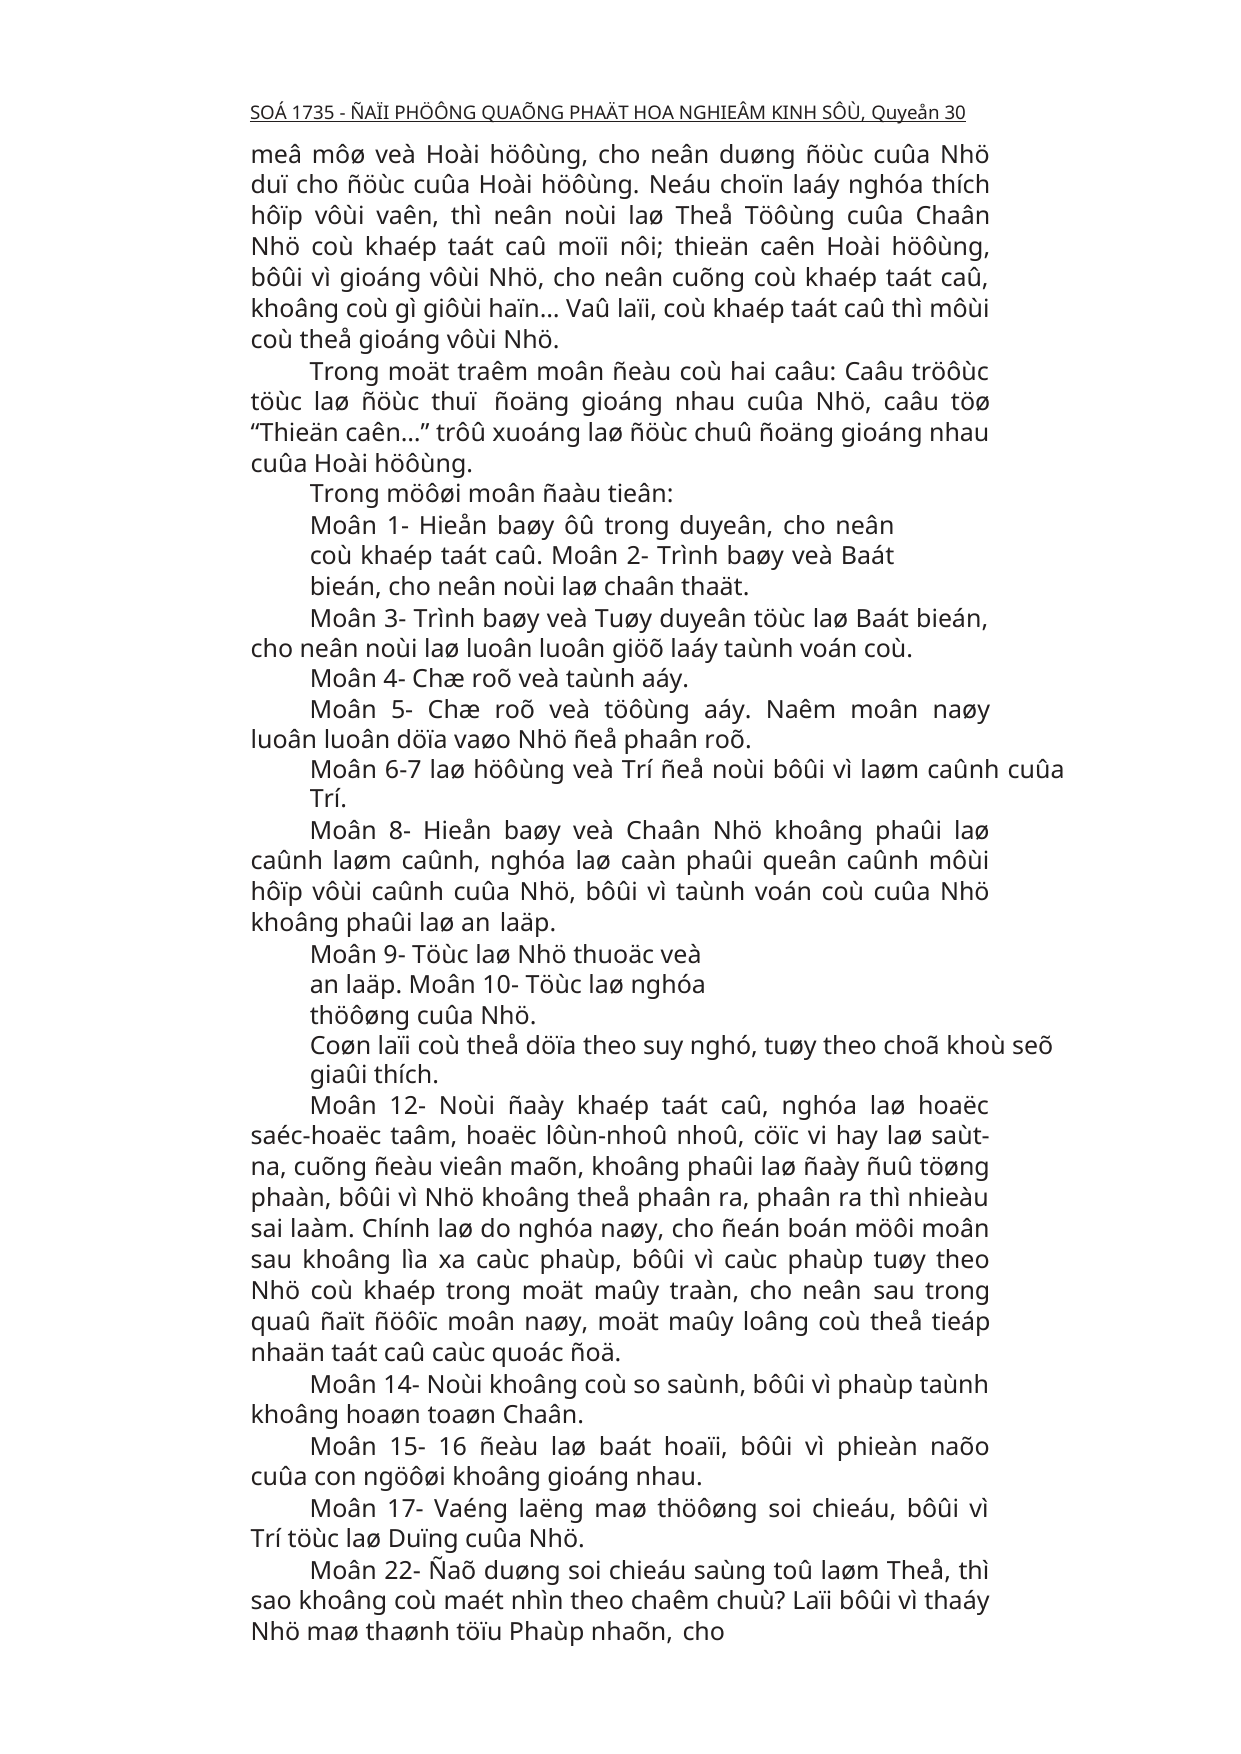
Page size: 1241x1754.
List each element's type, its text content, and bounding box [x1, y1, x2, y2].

text Moân 12- Noùi ñaày khaép taát caû, nghóa laø hoaëc saéc-hoaëc taâm, hoaëc lôùn-nhoû nhoû, cöïc vi hay laø saùt-na, cuõng ñeàu vieân maõn, khoâng phaûi laø ñaày ñuû töøng phaàn, bôûi vì Nhö khoâng theå phaân ra, phaân ra thì nhieàu sai laàm. Chính laø do nghóa naøy, cho ñeán boán möôi moân sau khoâng lìa xa caùc phaùp, bôûi vì caùc phaùp tuøy theo Nhö coù khaép trong moät maûy traàn, cho neân sau trong quaû ñaït ñöôïc moân naøy, moät maûy loâng coù theå tieáp nhaän taát caû caùc quoác ñoä. [250, 1090, 990, 1369]
text Moân 9- Töùc laø Nhö thuoäc veà an laäp. Moân 10- Töùc laø nghóa thöôøng cuûa Nhö. [309, 938, 716, 1032]
text Moân 14- Noùi khoâng coù so saùnh, bôûi vì phaùp taùnh khoâng hoaøn toaøn Chaân. [250, 1369, 990, 1431]
text Moân 1- Hieån baøy ôû trong duyeân, cho neân coù khaép taát caû. Moân 2- Trình baøy veà Baát bieán, cho neân noùi laø chaân thaät. [309, 509, 895, 602]
text Moân 4- Chæ roõ veà taùnh aáy. [309, 664, 1065, 693]
text Moân 22- Ñaõ duøng soi chieáu saùng toû laøm Theå, thì sao khoâng coù maét nhìn theo chaêm chuù? Laïi bôûi vì thaáy Nhö maø thaønh töïu Phaùp nhaõn, cho [250, 1555, 990, 1648]
text Moân 3- Trình baøy veà Tuøy duyeân töùc laø Baát bieán, cho neân noùi laø luoân luoân giöõ laáy taùnh voán coù. [250, 602, 989, 664]
text meâ môø veà Hoài höôùng, cho neân duøng ñöùc cuûa Nhö duï cho ñöùc cuûa Hoài höôùng. Neáu choïn laáy nghóa thích hôïp vôùi vaên, thì neân noùi laø Theå Töôùng cuûa Chaân Nhö coù khaép taát caû moïi nôi; thieän caên Hoài höôùng, bôûi vì gioáng vôùi Nhö, cho neân cuõng coù khaép taát caû, khoâng coù gì giôùi haïn… Vaû laïi, coù khaép taát caû thì môùi coù theå gioáng vôùi Nhö. [250, 138, 990, 356]
text Moân 6-7 laø höôùng veà Trí ñeå noùi bôûi vì laøm caûnh cuûa Trí. [309, 756, 1065, 813]
text Moân 17- Vaéng laëng maø thöôøng soi chieáu, bôûi vì Trí töùc laø Duïng cuûa Nhö. [250, 1493, 990, 1555]
text Trong moät traêm moân ñeàu coù hai caâu: Caâu tröôùc töùc laø ñöùc thuï ñoäng gioáng nhau cuûa Nhö, caâu töø “Thieän caên…” trôû xuoáng laø ñöùc chuû ñoäng gioáng nhau cuûa Hoài höôùng. [250, 356, 990, 480]
text Moân 5- Chæ roõ veà töôùng aáy. Naêm moân naøy luoân luoân döïa vaøo Nhö ñeå phaân roõ. [250, 694, 990, 756]
text Trong möôøi moân ñaàu tieân: [309, 480, 1065, 508]
text Moân 15- 16 ñeàu laø baát hoaïi, bôûi vì phieàn naõo cuûa con ngöôøi khoâng gioáng nhau. [250, 1431, 990, 1493]
text Moân 8- Hieån baøy veà Chaân Nhö khoâng phaûi laø caûnh laøm caûnh, nghóa laø caàn phaûi queân caûnh môùi hôïp vôùi caûnh cuûa Nhö, bôûi vì taùnh voán coù cuûa Nhö khoâng phaûi laø an laäp. [250, 814, 990, 938]
text Coøn laïi coù theå döïa theo suy nghó, tuøy theo choã khoù seõ giaûi thích. [309, 1032, 1065, 1089]
